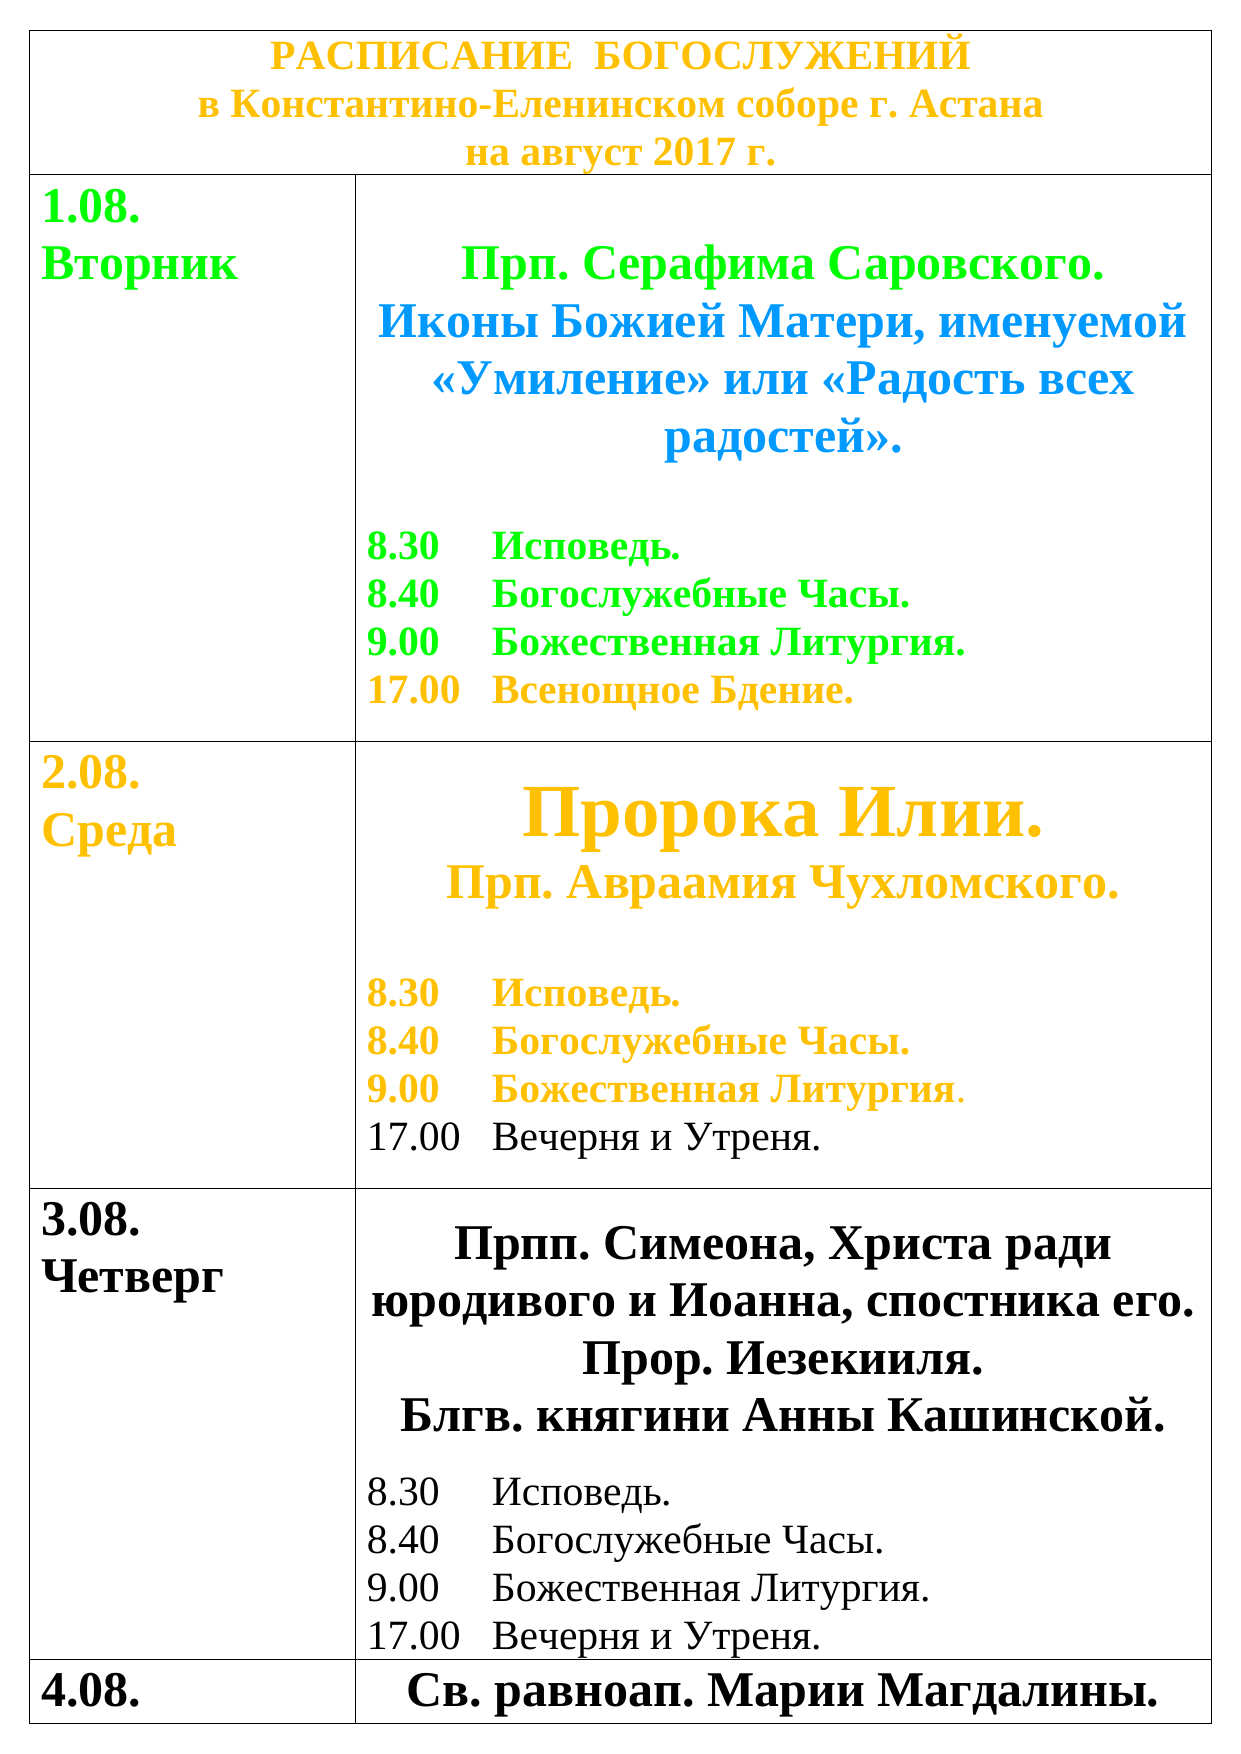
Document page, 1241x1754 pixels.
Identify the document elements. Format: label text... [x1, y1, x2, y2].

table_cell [356, 1660, 1211, 1723]
table_cell 3.08. Четверг [30, 1189, 355, 1658]
table_cell 1.08. Вторник [30, 175, 355, 741]
table_cell Пророка Илии. Прп. Авраамия Чухломского. 8.30 Исповедь. 8.40 Богослужебные Часы. 9.00 Божественная Литургия. 17.00 Вечерня и Утреня. [356, 742, 1211, 1188]
table_cell Прп. Серафима Саровского. Иконы Божией Матери, именуемой «Умиление» или «Радость всех радостей». 8.30 Исповедь. 8.40 Богослужебные Часы. 9.00 Божественная Литургия. 17.00 Всенощное Бдение. [356, 175, 1211, 741]
table_cell 2.08. Среда [30, 742, 355, 1188]
table_cell Прпп. Симеона, Христа ради юродивого и Иоанна, спостника его. Прор. Иезекииля. Блгв. княгини Анны Кашинской. 8.30 Исповедь. 8.40 Богослужебные Часы. 9.00 Божественная Литургия. 17.00 Вечерня и Утреня. [356, 1189, 1211, 1658]
table_header РАСПИСАНИЕ БОГОСЛУЖЕНИЙ в Константино-Еленинском соборе г. Астана на август 2017 г. [30, 31, 1211, 174]
table_cell 4.08. Пятница [30, 1660, 355, 1723]
